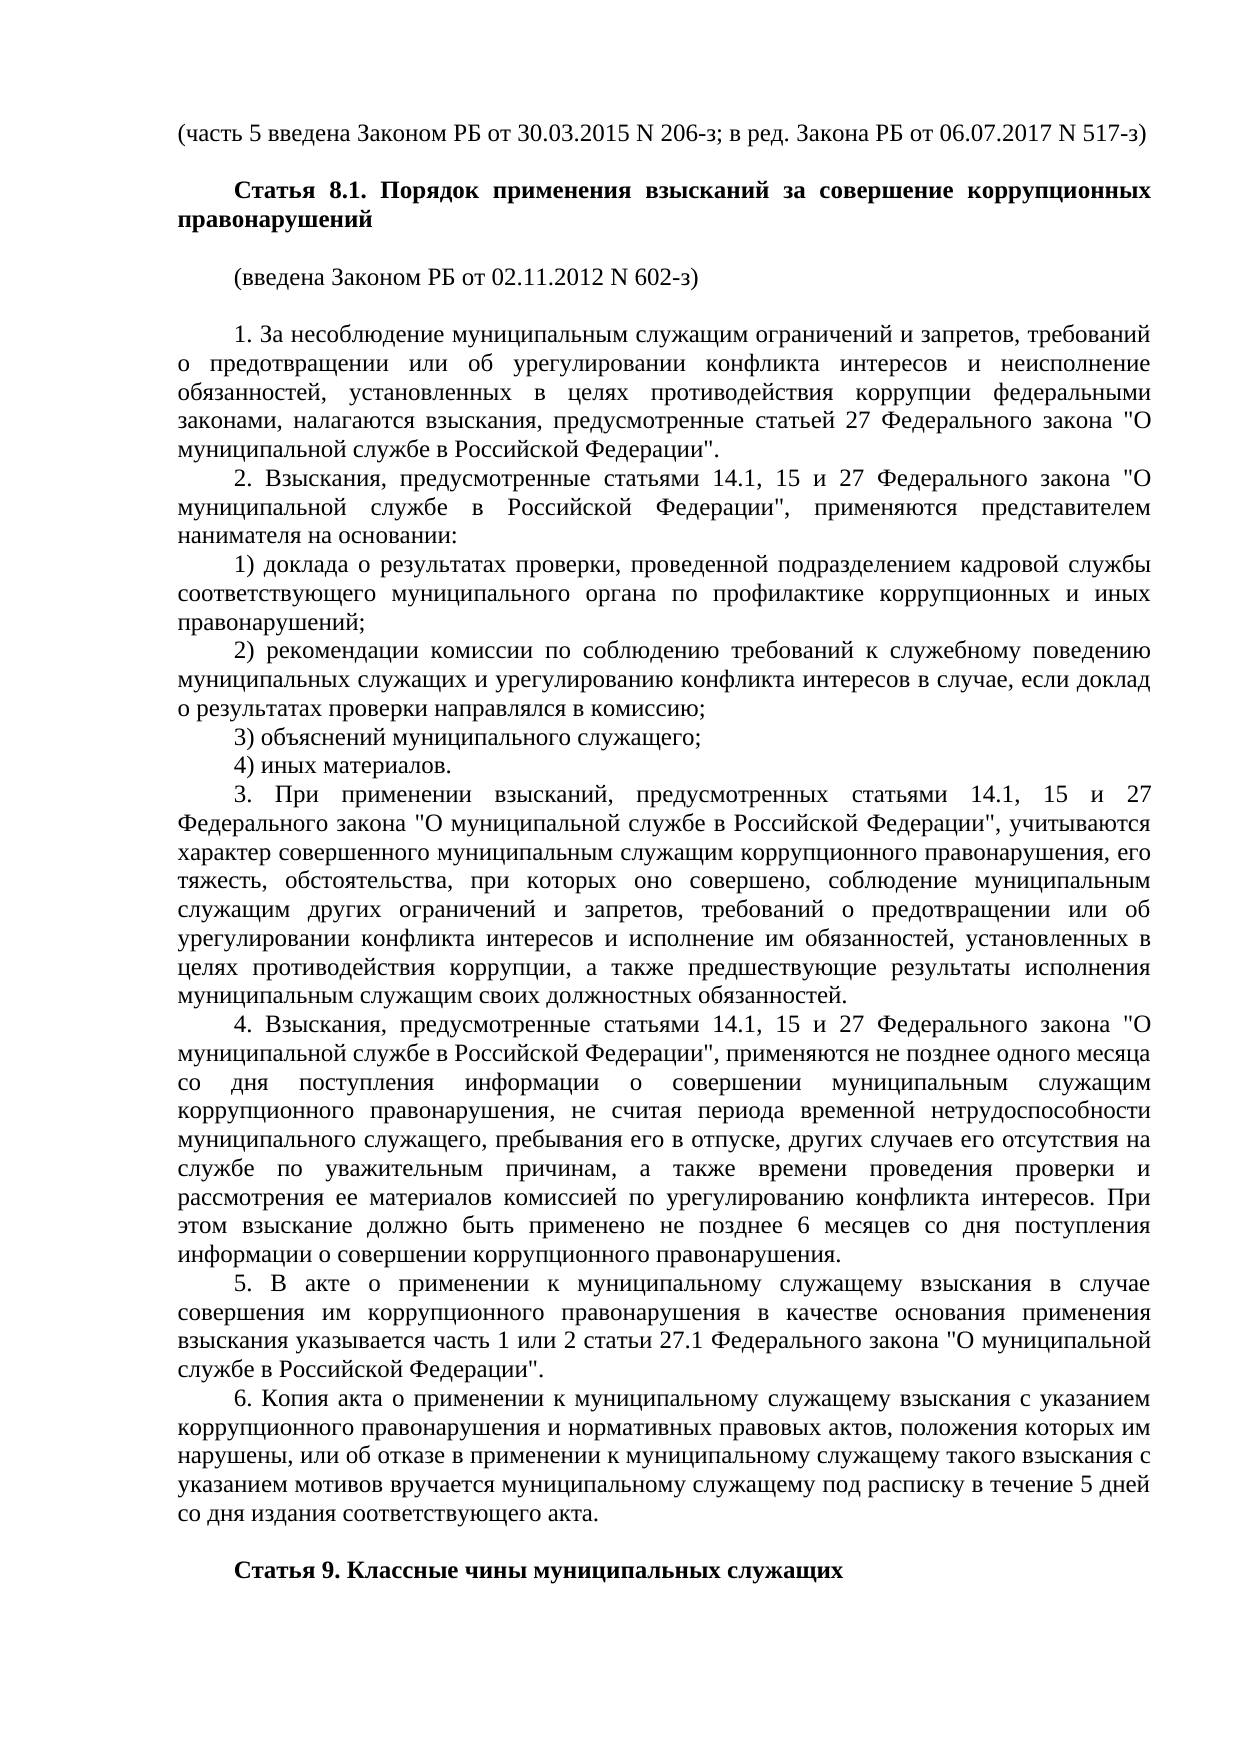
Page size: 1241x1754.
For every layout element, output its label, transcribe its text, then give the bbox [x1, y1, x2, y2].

title Статья 9. Классные чины муниципальных служащих [177, 1556, 1152, 1584]
text 2) рекомендации комиссии по соблюдению требований к служебному поведению муниципальных служащих и урегулированию конфликта интересов в случае, если доклад о результатах проверки направлялся в комиссию; [177, 636, 1152, 722]
text 3) объяснений муниципального служащего; [177, 722, 1152, 751]
title Статья 8.1. Порядок применения взысканий за совершение коррупционных правонарушений [177, 176, 1152, 233]
text 2. Взыскания, предусмотренные статьями 14.1, 15 и 27 Федерального закона "О муниципальной службе в Российской Федерации", применяются представителем нанимателя на основании: [177, 463, 1152, 549]
text 4) иных материалов. [177, 751, 1152, 779]
text 1) доклада о результатах проверки, проведенной подразделением кадровой службы соответствующего муниципального органа по профилактике коррупционных и иных правонарушений; [177, 549, 1152, 636]
text 6. Копия акта о применении к муниципальному служащему взыскания с указанием коррупционного правонарушения и нормативных правовых актов, положения которых им нарушены, или об отказе в применении к муниципальному служащему такого взыскания с указанием мотивов вручается муниципальному служащему под расписку в течение 5 дней со дня издания соответствующего акта. [177, 1383, 1152, 1527]
text 3. При применении взысканий, предусмотренных статьями 14.1, 15 и 27 Федерального закона "О муниципальной службе в Российской Федерации", учитываются характер совершенного муниципальным служащим коррупционного правонарушения, его тяжесть, обстоятельства, при которых оно совершено, соблюдение муниципальным служащим других ограничений и запретов, требований о предотвращении или об урегулировании конфликта интересов и исполнение им обязанностей, установленных в целях противодействия коррупции, а также предшествующие результаты исполнения муниципальным служащим своих должностных обязанностей. [177, 779, 1152, 1009]
text 1. За несоблюдение муниципальным служащим ограничений и запретов, требований о предотвращении или об урегулировании конфликта интересов и неисполнение обязанностей, установленных в целях противодействия коррупции федеральными законами, налагаются взыскания, предусмотренные статьей 27 Федерального закона "О муниципальной службе в Российской Федерации". [177, 319, 1152, 463]
text (введена Законом РБ от 02.11.2012 N 602-з) [177, 262, 1152, 291]
text 4. Взыскания, предусмотренные статьями 14.1, 15 и 27 Федерального закона "О муниципальной службе в Российской Федерации", применяются не позднее одного месяца со дня поступления информации о совершении муниципальным служащим коррупционного правонарушения, не считая периода временной нетрудоспособности муниципального служащего, пребывания его в отпуске, других случаев его отсутствия на службе по уважительным причинам, а также времени проведения проверки и рассмотрения ее материалов комиссией по урегулированию конфликта интересов. При этом взыскание должно быть применено не позднее 6 месяцев со дня поступления информации о совершении коррупционного правонарушения. [177, 1009, 1152, 1268]
text (часть 5 введена Законом РБ от 30.03.2015 N 206-з; в ред. Закона РБ от 06.07.2017 N 517-з) [177, 118, 1152, 147]
text 5. В акте о применении к муниципальному служащему взыскания в случае совершения им коррупционного правонарушения в качестве основания применения взыскания указывается часть 1 или 2 статьи 27.1 Федерального закона "О муниципальной службе в Российской Федерации". [177, 1268, 1152, 1383]
